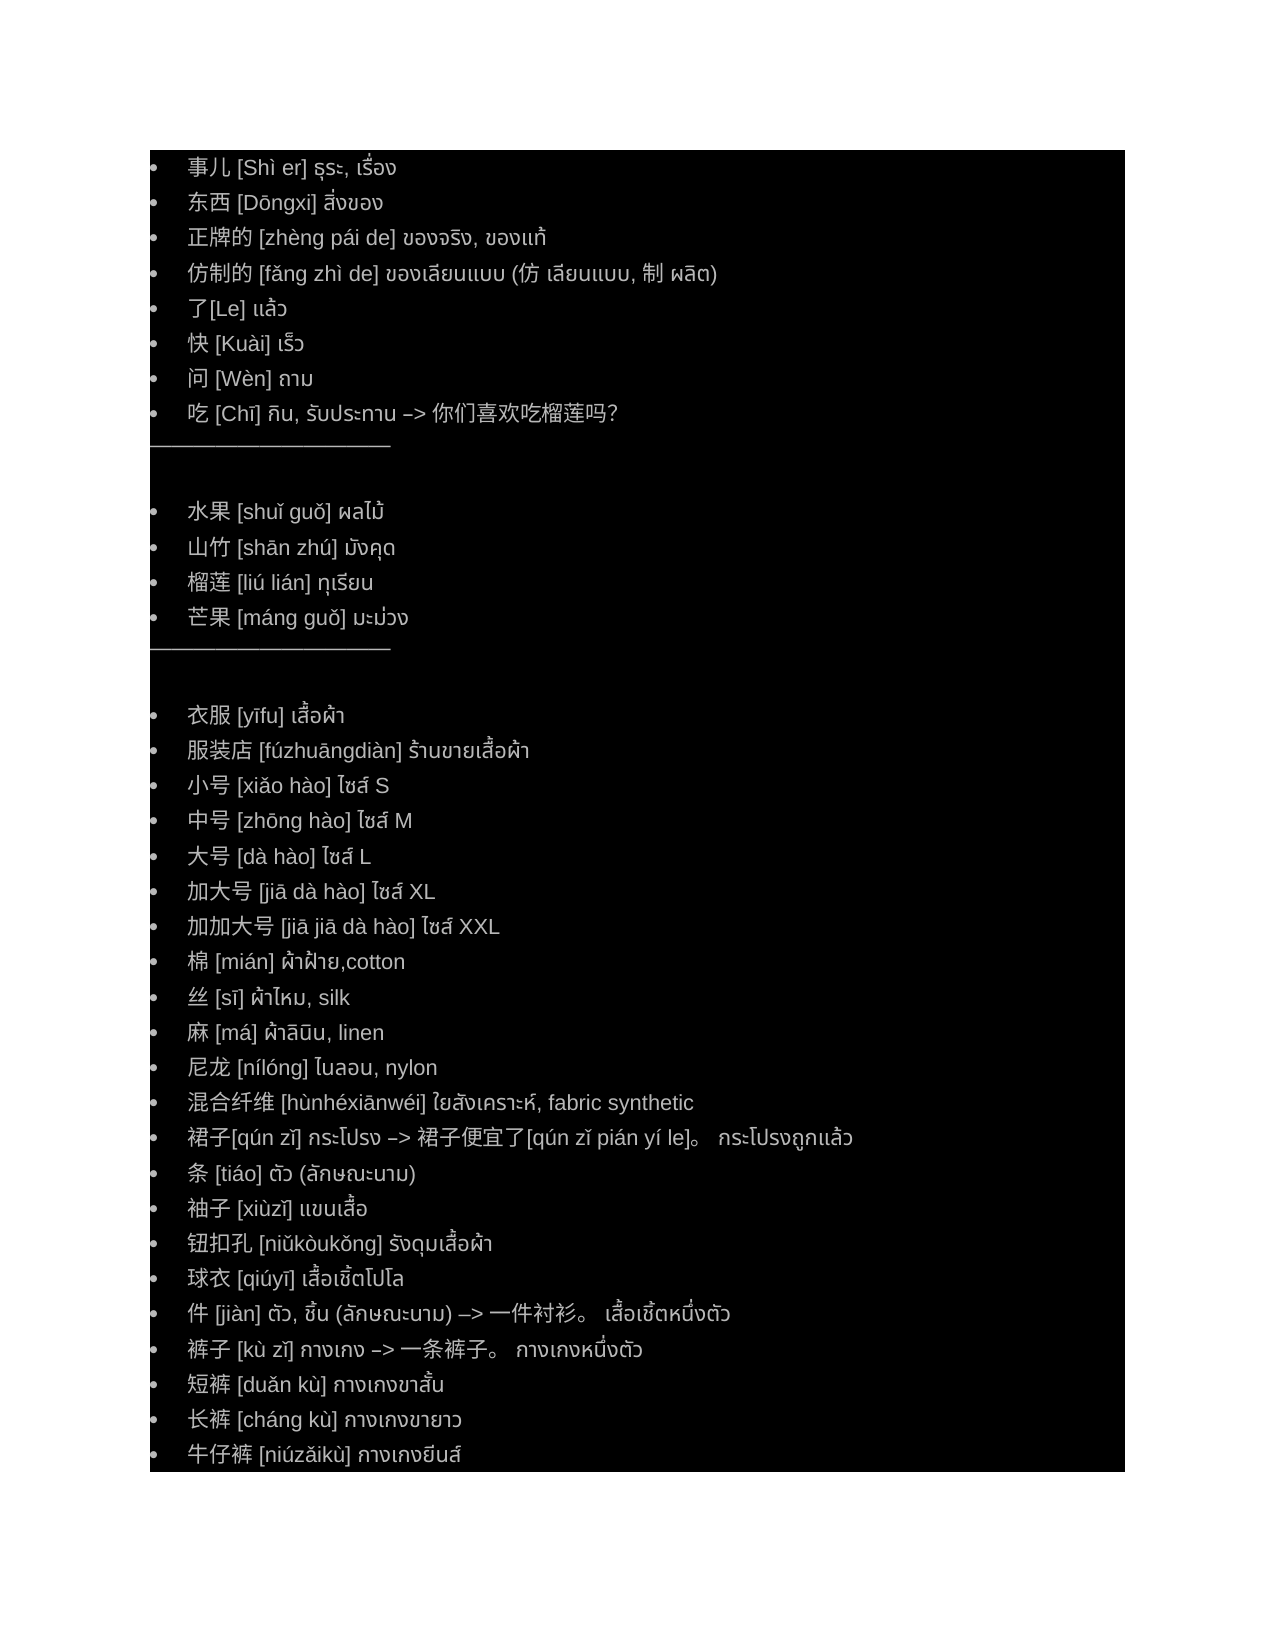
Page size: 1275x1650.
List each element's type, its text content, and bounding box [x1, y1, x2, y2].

list 芒果 [máng guǒ] มะม่วง [150, 600, 1125, 635]
list 问 [Wèn] ถาม [150, 361, 1125, 396]
list 快 [Kuài] เร็ว [150, 326, 1125, 361]
list 钮扣孔 [niǔkòukǒng] รังดุมเสื้อผ้า [150, 1226, 1125, 1261]
list 加大号 [jiā dà hào] ไซส์ XL [150, 874, 1125, 909]
list 水果 [shuǐ guǒ] ผลไม้ [150, 494, 1125, 529]
list 长裤 [cháng kù] กางเกงขายาว [150, 1402, 1125, 1437]
list 事儿 [Shì er] ธุระ, เรื่อง [150, 150, 1125, 185]
list 棉 [mián] ผ้าฝ้าย,cotton [150, 944, 1125, 979]
list 小号 [xiǎo hào] ไซส์ S [150, 768, 1125, 803]
list 大号 [dà hào] ไซส์ L [150, 839, 1125, 874]
list 裤子 [kù zǐ] กางเกง –> 一条裤子。 กางเกงหนึ่งตัว [150, 1332, 1125, 1367]
list 服装店 [fúzhuāngdiàn] ร้านขายเสื้อผ้า [150, 733, 1125, 768]
list 衣服 [yīfu] เสื้อผ้า [150, 698, 1125, 733]
text ——————————— [150, 635, 1125, 660]
list 丝 [sī] ผ้าไหม, silk [150, 979, 1125, 1015]
list 加加大号 [jiā jiā dà hào] ไซส์ XXL [150, 909, 1125, 944]
list 了[Le] แล้ว [150, 291, 1125, 326]
text ——————————— [150, 432, 1125, 457]
list 麻 [má] ผ้าลินิน, linen [150, 1015, 1125, 1050]
list 山竹 [shān zhú] มังคุด [150, 529, 1125, 565]
list 件 [jiàn] ตัว, ชิ้น (ลักษณะนาม) –> 一件衬衫。 เสื้อเชิ้ตหนึ่งตัว [150, 1296, 1125, 1332]
list 裙子[qún zǐ] กระโปรง –> 裙子便宜了[qún zǐ pián yí le]。 กระโปรงถูกแล้ว [150, 1120, 1125, 1156]
list 仿制的 [fǎng zhì de] ของเลียนแบบ (仿 เลียนแบบ, 制 ผลิต) [150, 256, 1125, 291]
list 混合纤维 [hùnhéxiānwéi] ใยสังเคราะห์, fabric synthetic [150, 1085, 1125, 1120]
list 袖子 [xiùzǐ] แขนเสื้อ [150, 1191, 1125, 1226]
list 尼龙 [nílóng] ไนลอน, nylon [150, 1050, 1125, 1085]
list 东西 [Dōngxi] สิ่งของ [150, 185, 1125, 220]
list 榴莲 [liú lián] ทุเรียน [150, 565, 1125, 600]
list 中号 [zhōng hào] ไซส์ M [150, 803, 1125, 839]
list 牛仔裤 [niúzǎikù] กางเกงยีนส์ [150, 1437, 1125, 1472]
list 球衣 [qiúyī] เสื้อเชิ้ตโปโล [150, 1261, 1125, 1296]
list 条 [tiáo] ตัว (ลักษณะนาม) [150, 1156, 1125, 1191]
list 短裤 [duǎn kù] กางเกงขาสั้น [150, 1367, 1125, 1402]
list 正牌的 [zhèng pái de] ของจริง, ของแท้ [150, 220, 1125, 256]
list 吃 [Chī] กิน, รับประทาน –> 你们喜欢吃榴莲吗？ [150, 396, 1125, 432]
